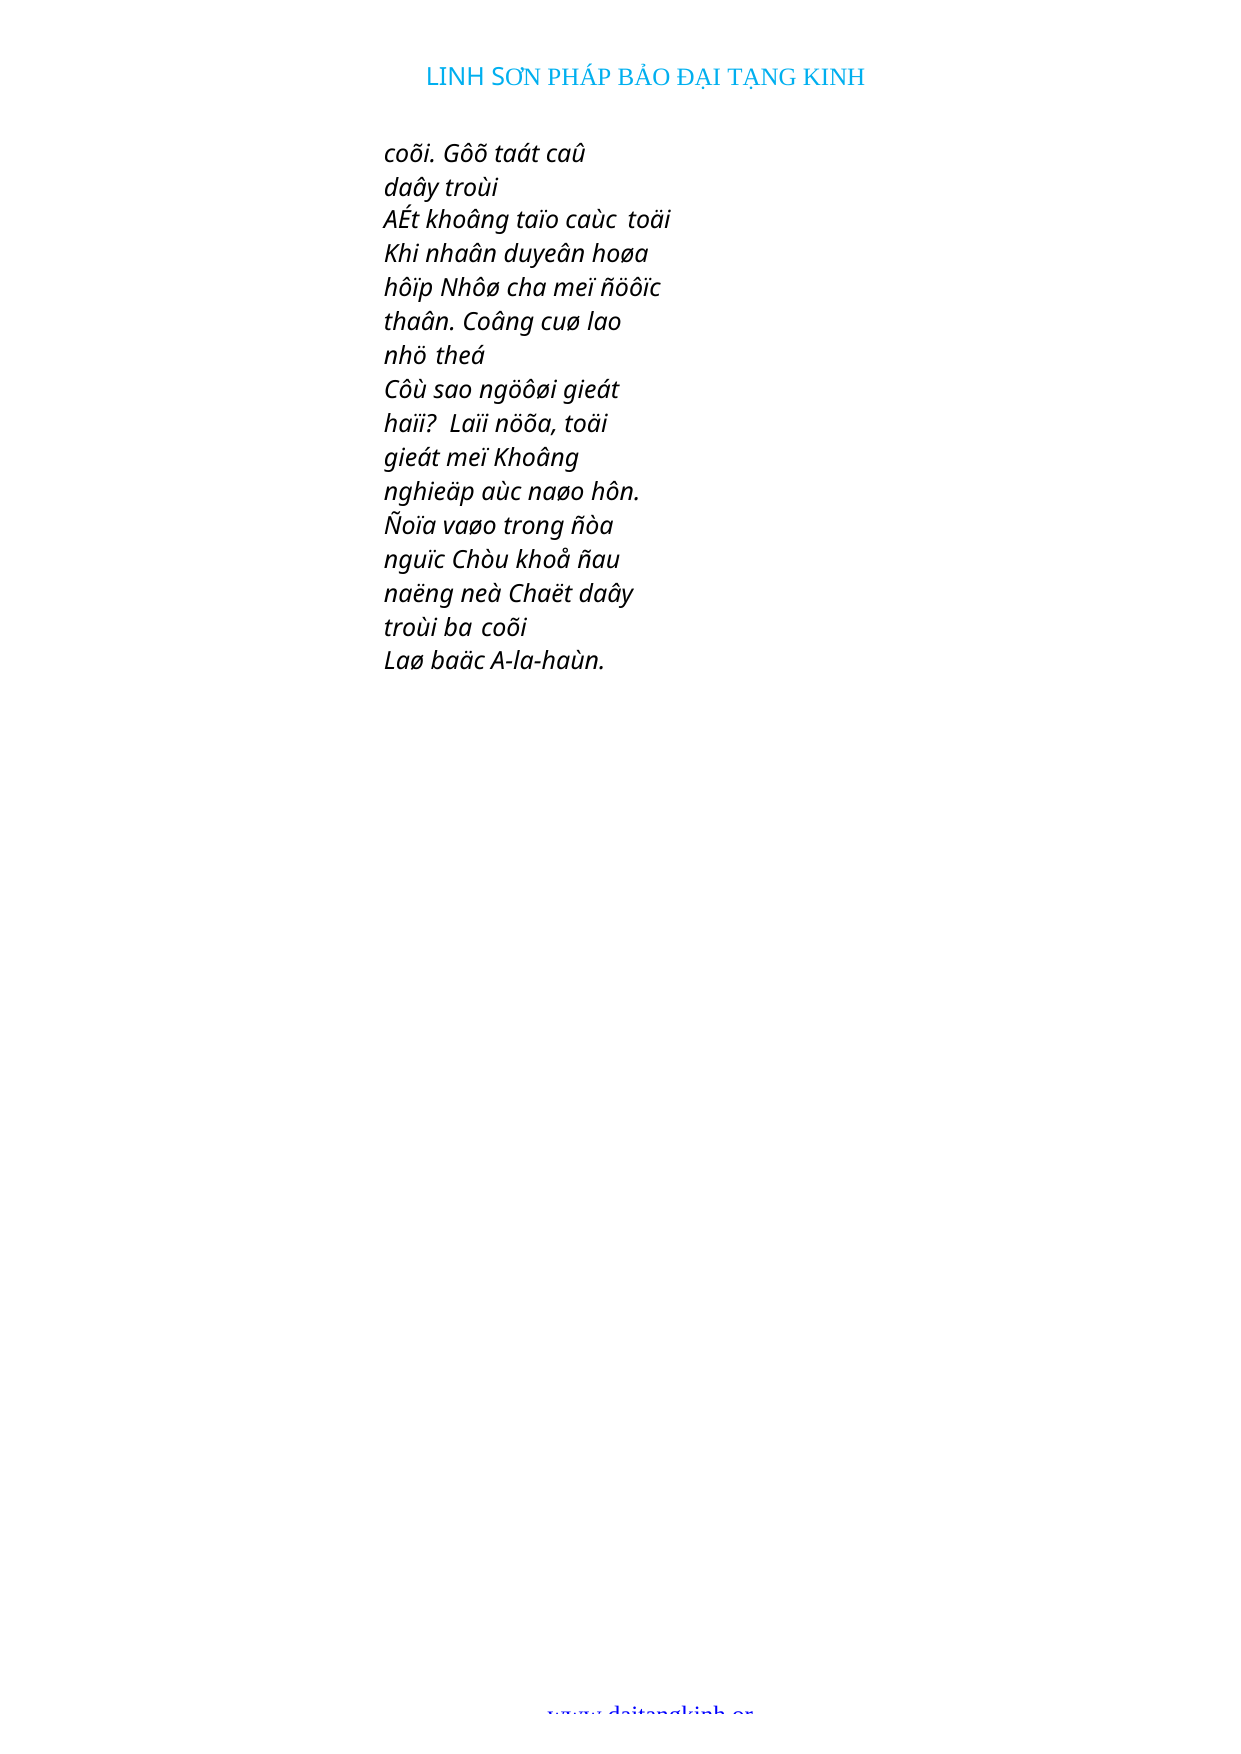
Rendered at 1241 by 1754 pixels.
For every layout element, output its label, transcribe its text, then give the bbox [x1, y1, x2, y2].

text Khi nhaân duyeân hoøa hôïp Nhôø cha meï ñöôïc thaân. Coâng cuø lao nhö theá [384, 235, 662, 372]
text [384, 135, 622, 203]
text AÉt khoâng taïo caùc toäi [384, 203, 1065, 235]
text Côù sao ngöôøi gieát haïi? Laïi nöõa, toäi gieát meï Khoâng nghieäp aùc naøo hôn. Ñoïa vaøo trong ñòa nguïc Chòu khoå ñau naëng neà Chaët daây troùi ba coõi [384, 372, 660, 644]
text Laø baäc A-la-haùn. [384, 644, 1065, 676]
